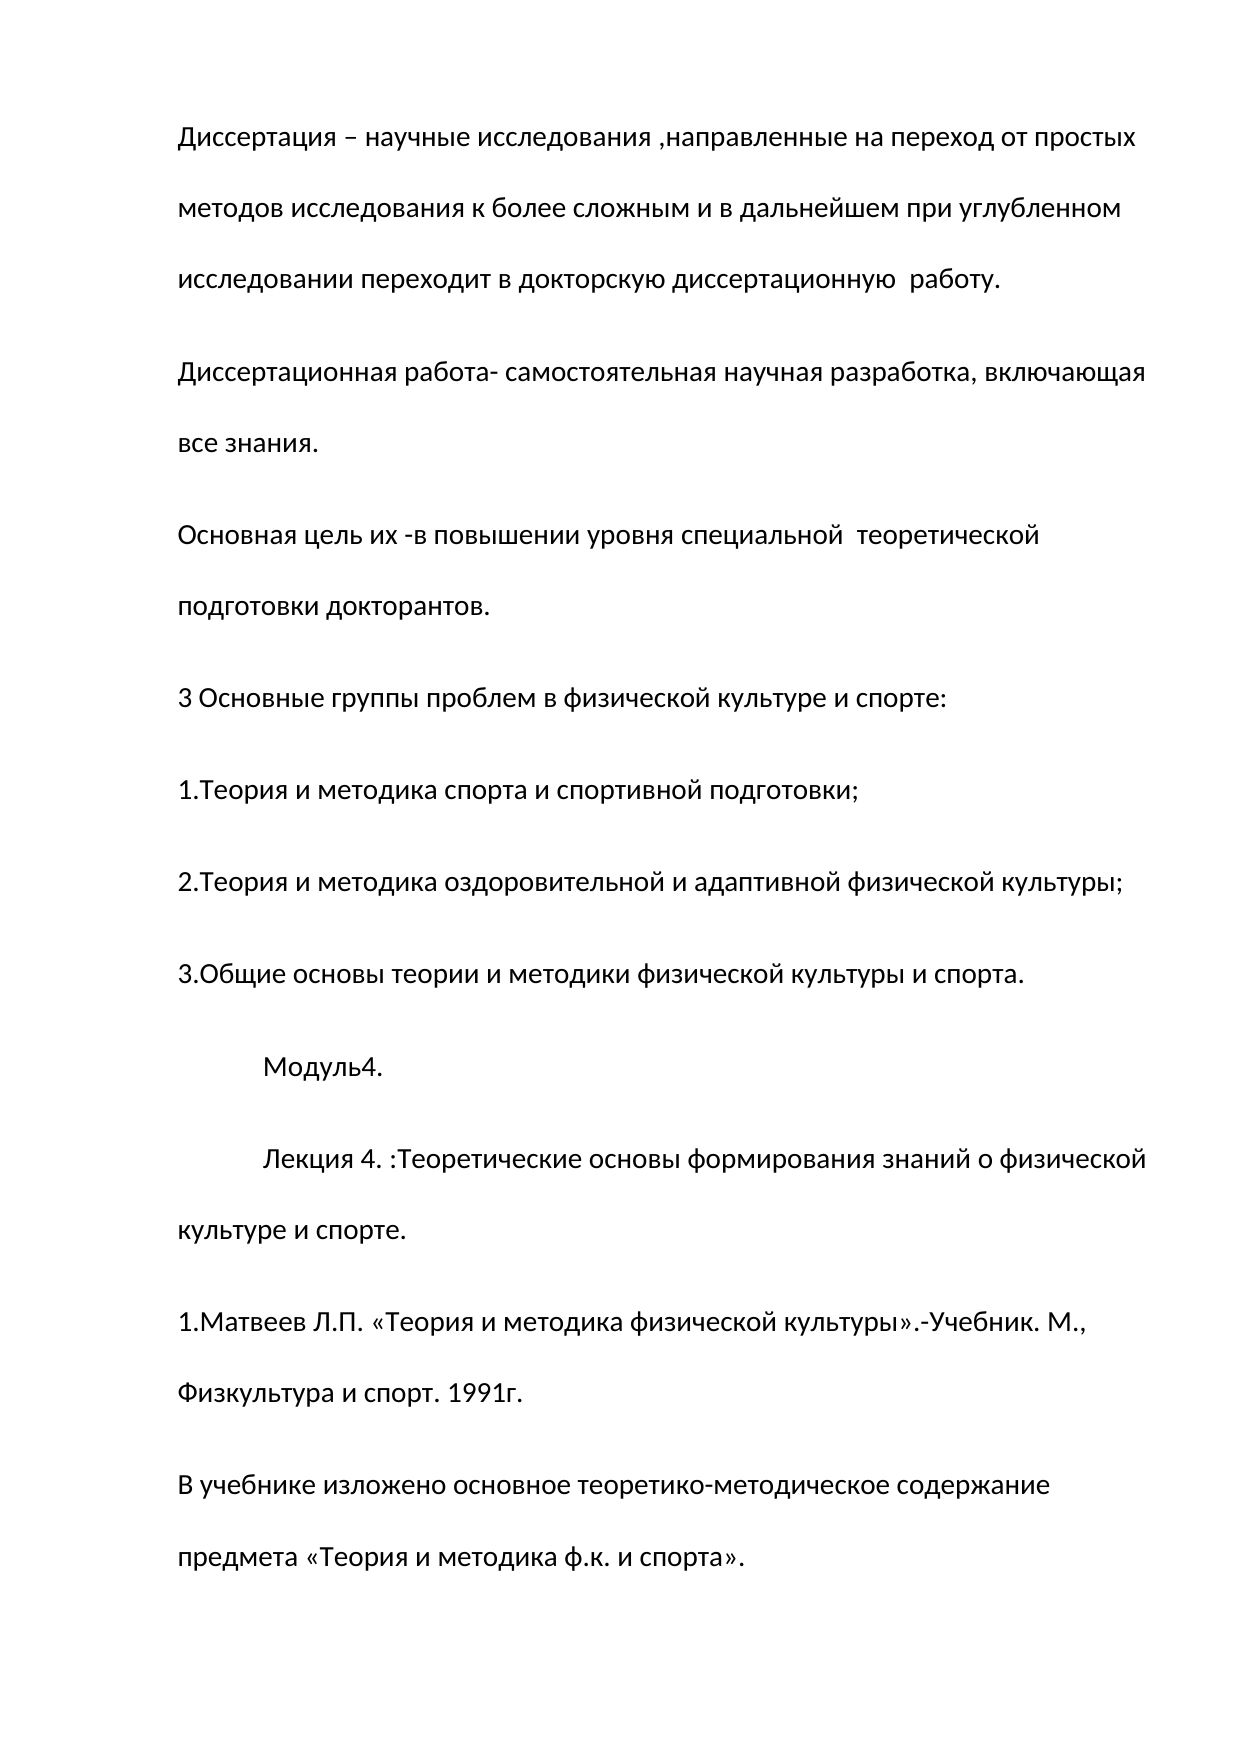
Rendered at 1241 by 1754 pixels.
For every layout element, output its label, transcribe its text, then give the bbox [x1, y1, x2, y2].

text 2.Теория и методика оздоровительной и адаптивной физической культуры; [177, 863, 1152, 899]
text Диссертационная работа- самостоятельная научная разработка, включающая все знания. [177, 353, 1152, 459]
text Диссертация – научные исследования ,направленные на переход от простых методов исследования к более сложным и в дальнейшем при углубленном исследовании переходит в докторскую диссертационную работу. [177, 118, 1152, 296]
text 3.Общие основы теории и методики физической культуры и спорта. [177, 956, 1152, 991]
text Лекция 4. :Теоретические основы формирования знаний о физической культуре и спорте. [177, 1140, 1152, 1247]
text В учебнике изложено основное теоретико-методическое содержание предмета «Теория и методика ф.к. и спорта». [177, 1466, 1152, 1573]
text Основная цель их -в повышении уровня специальной теоретической подготовки докторантов. [177, 516, 1152, 623]
text Модуль4. [177, 1048, 1152, 1083]
text 1.Теория и методика спорта и спортивной подготовки; [177, 771, 1152, 807]
text 1.Матвеев Л.П. «Теория и методика физической культуры».-Учебник. М., Физкультура и спорт. 1991г. [177, 1303, 1152, 1410]
text 3 Основные группы проблем в физической культуре и спорте: [177, 679, 1152, 715]
